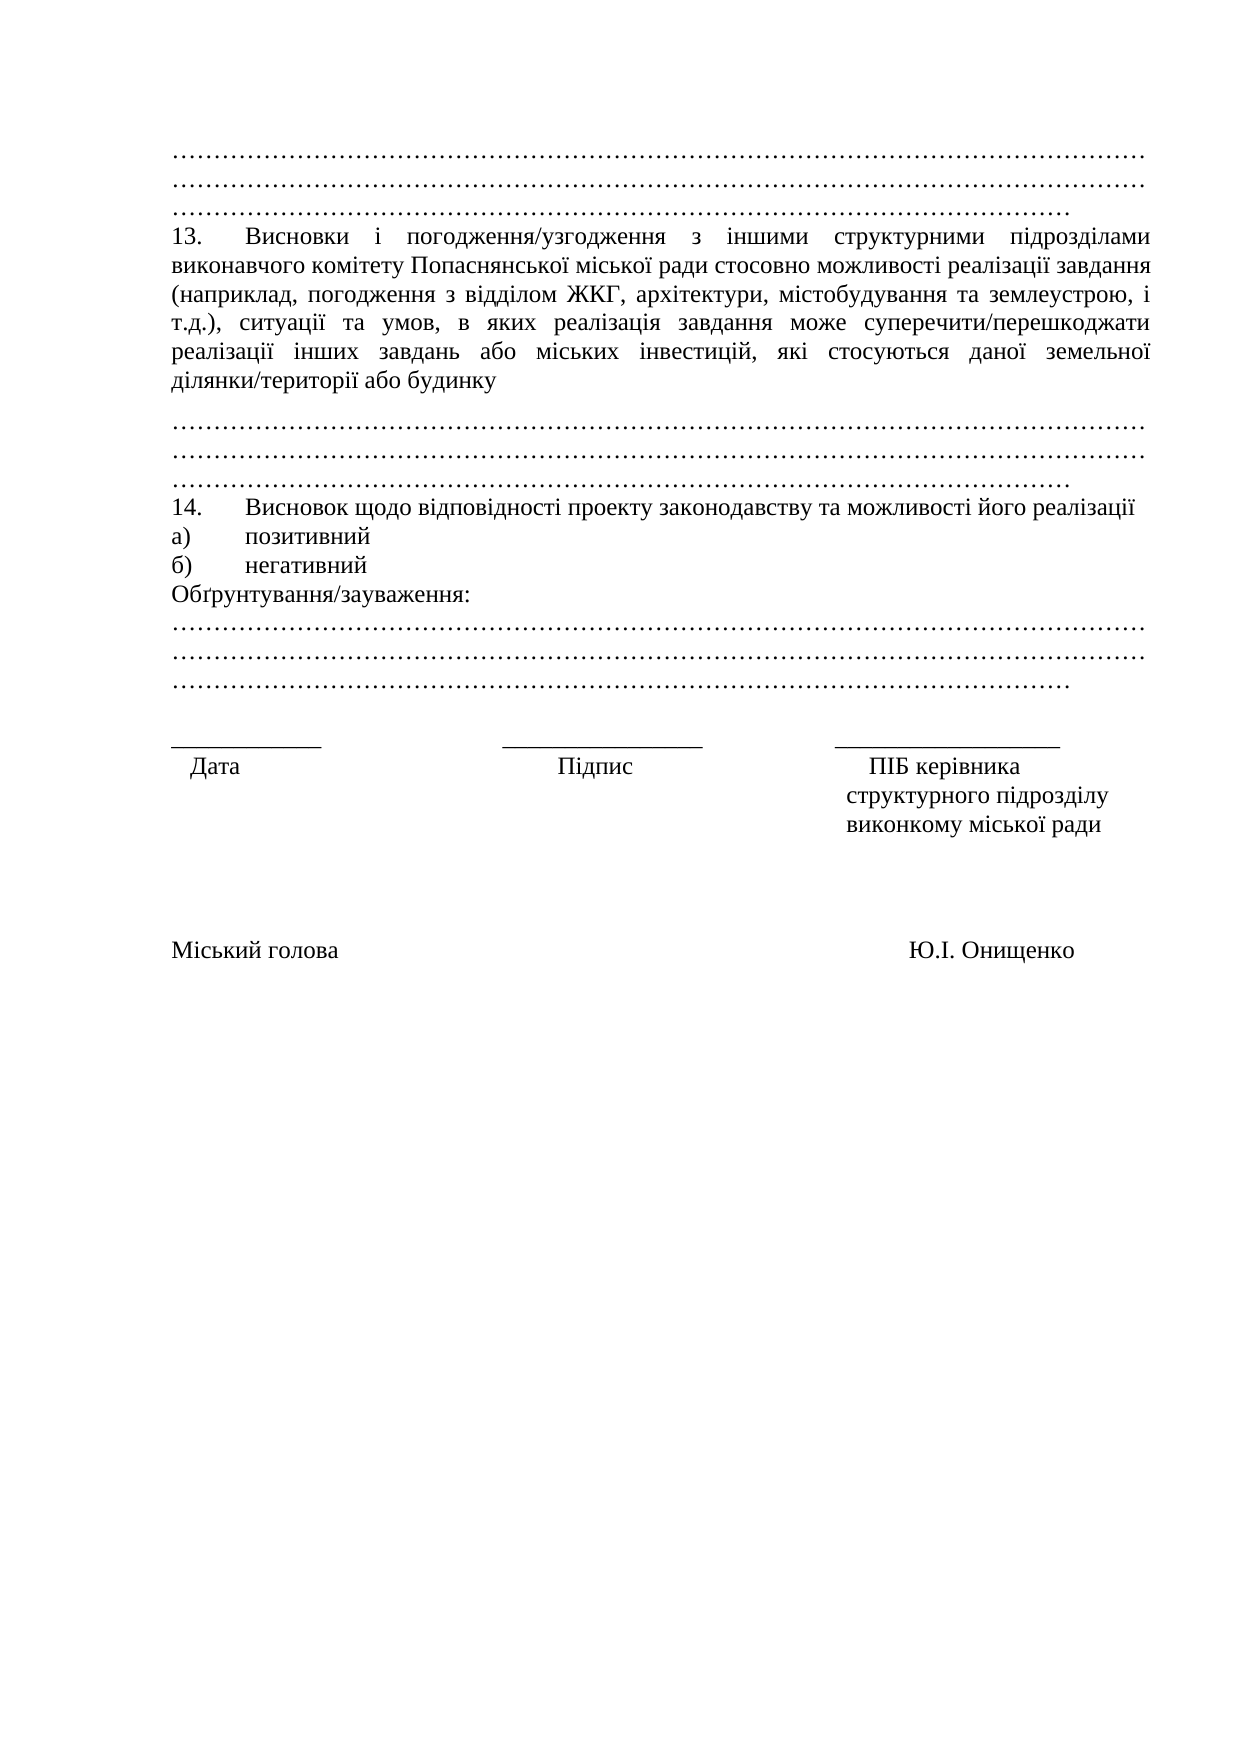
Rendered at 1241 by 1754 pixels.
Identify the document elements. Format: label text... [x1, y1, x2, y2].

text Міський голова Ю.І. Онищенко [171, 935, 1152, 964]
text 13. Висновки і погодження/узгодження з іншими структурними підрозділами виконавчого комітету Попаснянської міської ради стосовно можливості реалізації завдання (наприклад, погодження з відділом ЖКГ, архітектури, містобудування та землеустрою, і т.д.), ситуації та умов, в яких реалізація завдання може суперечити/перешкоджати реалізації інших завдань або міських інвестицій, які стосуються даної земельної ділянки/території або будинку [171, 221, 1152, 394]
text ……………………………………………………………………………………………………………………………………………………………………………………………………………………………………………………………………………………………………………… [171, 406, 1152, 492]
text ____________ ________________ __________________ [171, 722, 1152, 751]
text а) позитивний [171, 521, 1152, 550]
text виконкому міської ради [771, 809, 1152, 837]
text ……………………………………………………………………………………………………………………………………………………………………………………………………………………………………………………………………………………………………………… [171, 135, 1152, 221]
text 14. Висновок щодо відповідності проекту законодавству та можливості його реалізації [171, 492, 1152, 521]
text ……………………………………………………………………………………………………………………………………………………………………………………………………………………………………………………………………………………………………………… [171, 607, 1152, 694]
text структурного підрозділу [771, 780, 1152, 809]
text б) негативний [171, 550, 1152, 579]
text Обґрунтування/зауваження: [171, 579, 1152, 607]
text Дата Підпис ПІБ керівника [171, 751, 1152, 780]
